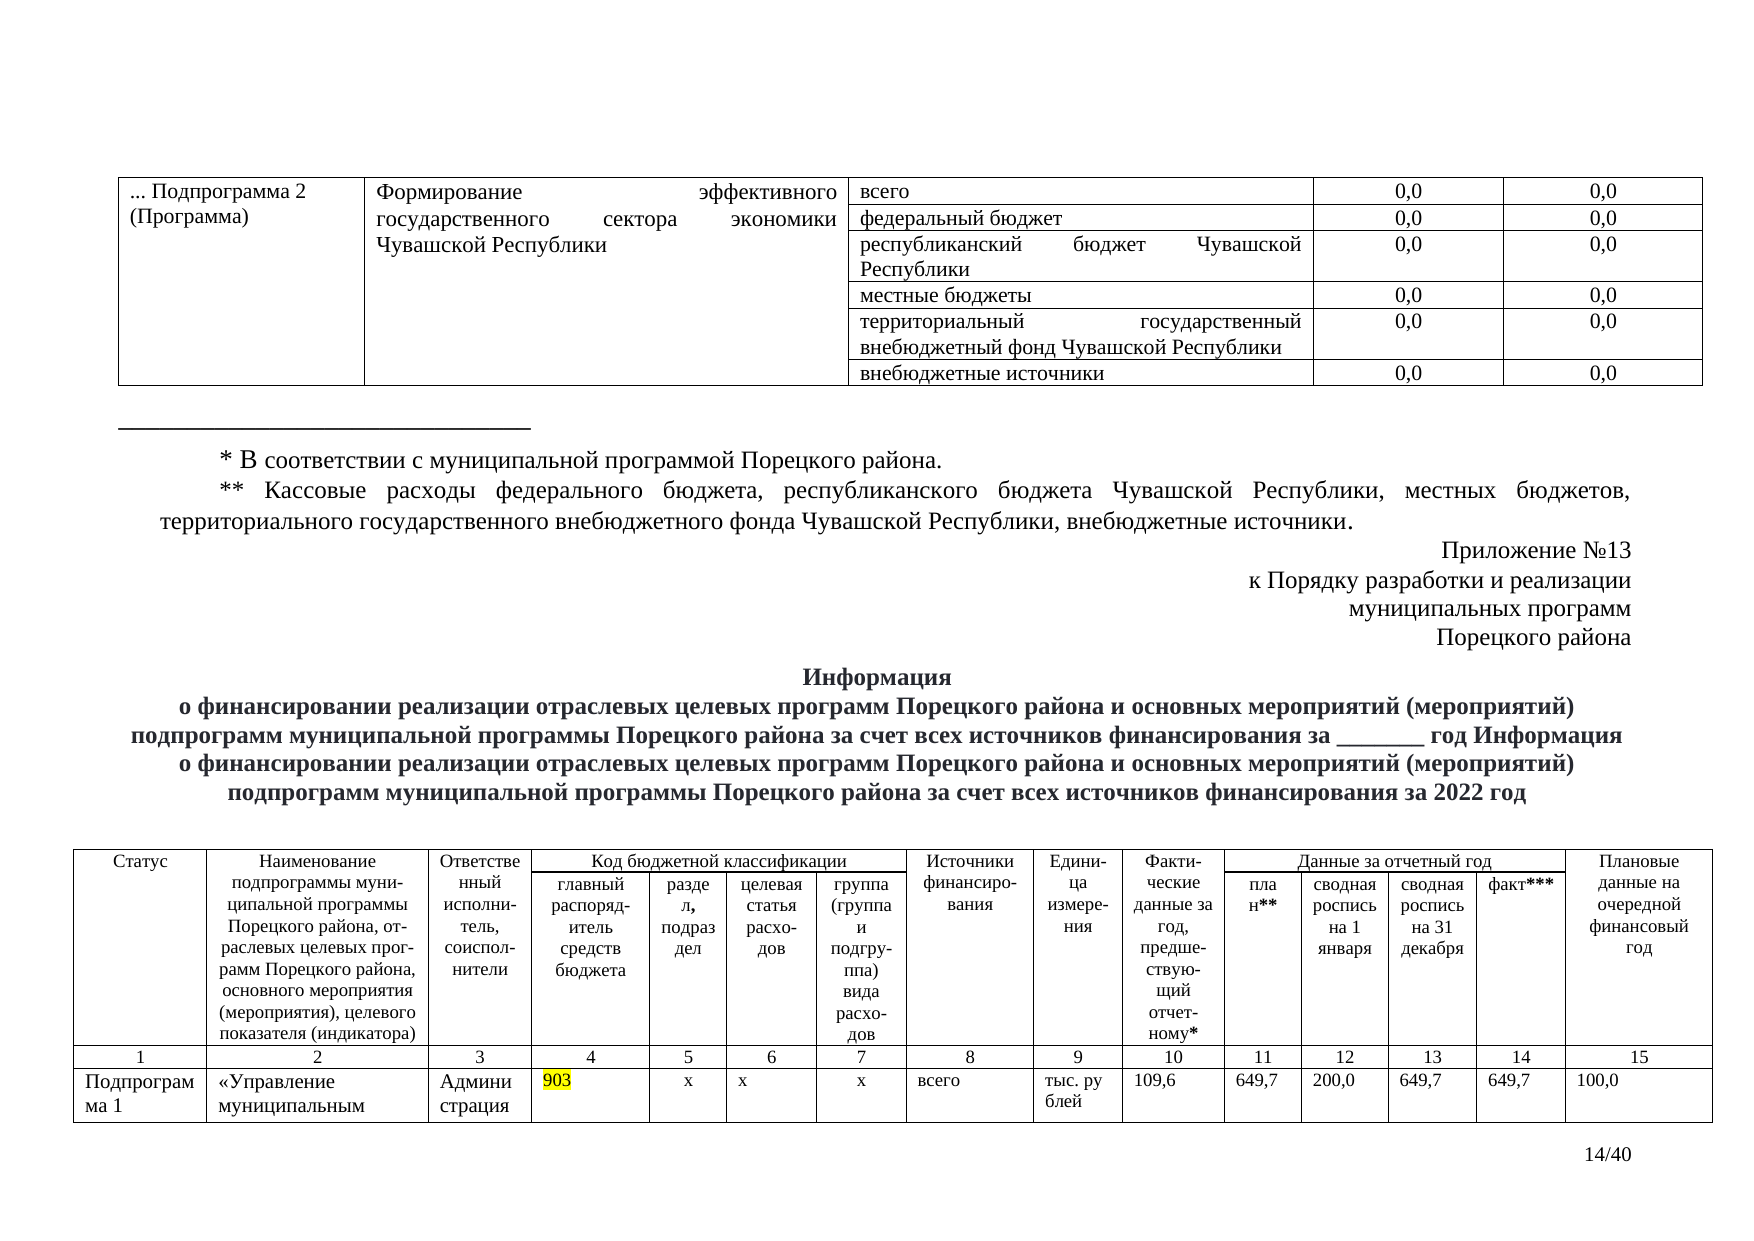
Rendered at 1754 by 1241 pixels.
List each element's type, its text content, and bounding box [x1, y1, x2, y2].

table_cell внебюджетные источники [849, 360, 1313, 385]
table_header Статус [74, 850, 206, 1045]
table_cell план** [1225, 873, 1301, 1045]
table_header Факти-ческие данные за год, предше-ствую-щий отчет- ному* [1123, 850, 1224, 1045]
table_cell 109,6 [1123, 1069, 1224, 1122]
table_cell Формирование эффективного государственного сектора экономики Чувашской Республики [365, 178, 848, 385]
table_header Данные за отчетный год [1225, 850, 1565, 871]
table_cell 13 [1389, 1046, 1476, 1067]
table_header Источники финансиро-вания [907, 850, 1033, 1045]
table_cell раздел, подраздел [650, 873, 726, 1045]
table_cell 903 [532, 1069, 649, 1122]
table_cell 0,0 [1504, 309, 1702, 359]
table_cell всего [907, 1069, 1033, 1122]
table_cell сводная роспись на 1 января [1302, 873, 1388, 1045]
table_cell 649,7 [1389, 1069, 1476, 1122]
table_cell 4 [532, 1046, 649, 1067]
table_cell ... Подпрограмма 2 (Программа) [119, 178, 364, 385]
table_header Код бюджетной классификации [532, 850, 906, 871]
table_cell 0,0 [1314, 205, 1503, 230]
table_cell 0,0 [1314, 360, 1503, 385]
table_cell 0,0 [1504, 178, 1702, 203]
table_cell факт*** [1477, 873, 1565, 1045]
table_cell 0,0 [1314, 231, 1503, 281]
table_cell x [650, 1069, 726, 1122]
text * В соответствии с муниципальной программой Порецкого района. [160, 444, 1631, 475]
table_cell федеральный бюджет [849, 205, 1313, 230]
subtitle Информация о финансировании реализации отраслевых целевых программ Порецкого района и основных мероприятий (мероприятий) подпрограмм муниципальной программы Порецкого района за счет всех источников финансирования за _______ год Информация о финансировании реализации отраслевых целевых программ Порецкого района и основных мероприятий (мероприятий) подпрограмм муниципальной программы Порецкого района за счет всех источников финансирования за 2022 год [118, 662, 1636, 806]
table_cell х [727, 1069, 816, 1122]
table_cell 3 [429, 1046, 531, 1067]
text Приложение №13 [160, 536, 1631, 564]
table_cell 1 [74, 1046, 206, 1067]
table_cell 0,0 [1314, 309, 1503, 359]
table_cell тыс. рублей [1034, 1069, 1122, 1122]
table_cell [429, 1069, 531, 1122]
table_header Едини-ца измере-ния [1034, 850, 1122, 1045]
table_cell 0,0 [1314, 178, 1503, 203]
table_cell 0,0 [1504, 282, 1702, 307]
table_cell 0,0 [1504, 231, 1702, 281]
table_cell главный распоряд-итель средств бюджета [532, 873, 649, 1045]
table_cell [849, 231, 1313, 281]
table_cell 8 [907, 1046, 1033, 1067]
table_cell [207, 1069, 428, 1122]
text к Порядку разработки и реализации муниципальных программ Порецкого района [160, 565, 1631, 651]
table_cell 15 [1566, 1046, 1712, 1067]
table_cell 10 [1123, 1046, 1224, 1067]
table_cell сводная роспись на 31 декабря [1389, 873, 1476, 1045]
table_cell 9 [1034, 1046, 1122, 1067]
table_cell 11 [1225, 1046, 1301, 1067]
table_cell 7 [817, 1046, 906, 1067]
table_cell 6 [727, 1046, 816, 1067]
table_header Ответственный исполни-тель, соиспол-нители [429, 850, 531, 1045]
table_cell 5 [650, 1046, 726, 1067]
table_cell 0,0 [1504, 360, 1702, 385]
table_header Плановые данные на очередной финансовый год [1566, 850, 1712, 1045]
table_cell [849, 309, 1313, 359]
table_cell целевая статья расхо-дов [727, 873, 816, 1045]
text ────────────────────────────── [118, 418, 1636, 444]
table_cell 0,0 [1504, 205, 1702, 230]
table_cell всего [849, 178, 1313, 203]
table_cell местные бюджеты [849, 282, 1313, 307]
table_cell 0,0 [1314, 282, 1503, 307]
table_cell 14 [1477, 1046, 1565, 1067]
table_cell 100,0 [1566, 1069, 1712, 1122]
table_cell 2 [207, 1046, 428, 1067]
table_cell 200,0 [1302, 1069, 1388, 1122]
table_cell x [817, 1069, 906, 1122]
table_cell 12 [1302, 1046, 1388, 1067]
table_cell 649,7 [1477, 1069, 1565, 1122]
table_cell Подпрограмма 1 [74, 1069, 206, 1122]
table_cell 649,7 [1225, 1069, 1301, 1122]
table_header Наименование подпрограммы муни-ципальной программы Порецкого района, от-раслевых целевых прог- рамм Порецкого района, основного мероприятия (мероприятия), целевого показателя (индикатора) [207, 850, 428, 1045]
table_cell группа (группа и подгру-ппа) вида расхо-дов [817, 873, 906, 1045]
text ** Кассовые расходы федерального бюджета, республиканского бюджета Чувашской Республики, местных бюджетов, территориального государственного внебюджетного фонда Чувашской Республики, внебюджетные источники. [160, 475, 1631, 535]
